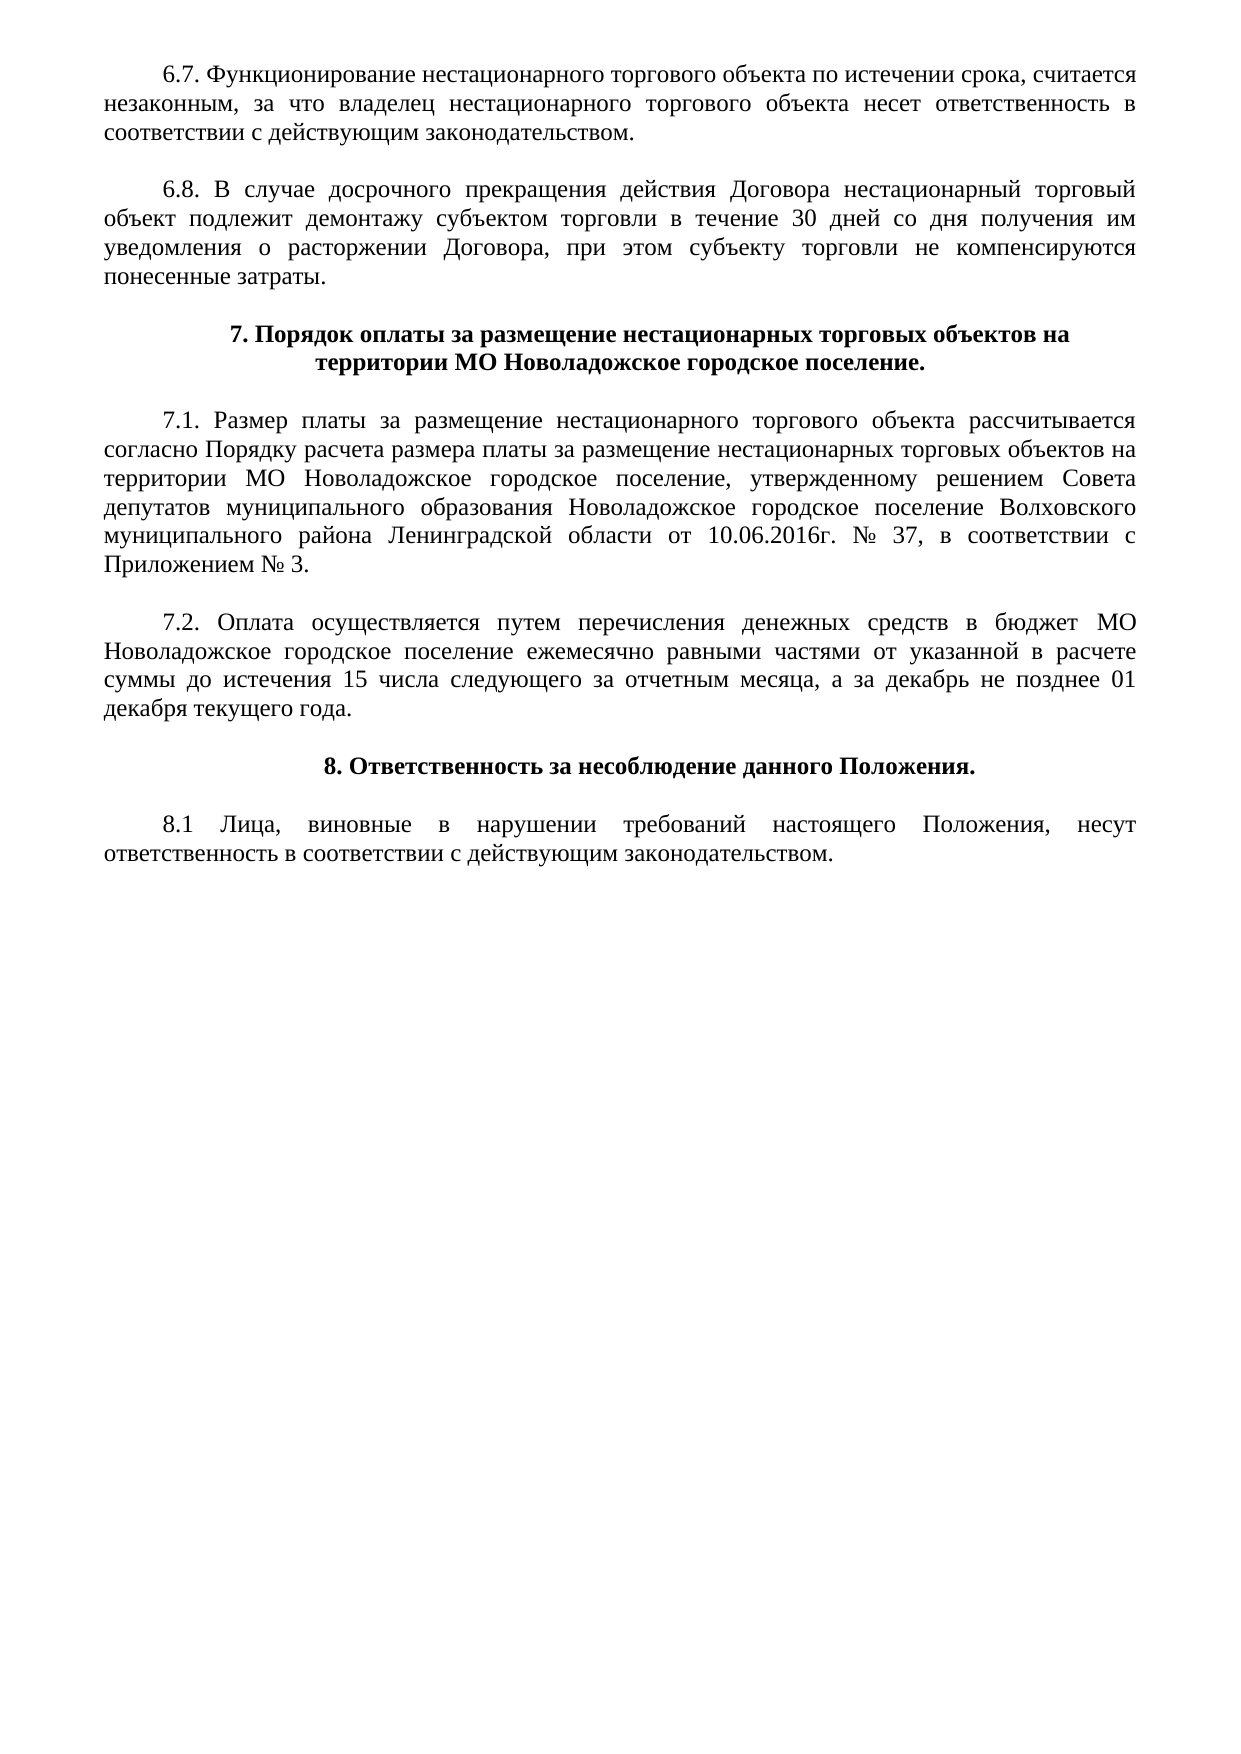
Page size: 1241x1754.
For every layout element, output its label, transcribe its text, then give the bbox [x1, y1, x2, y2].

text 6.7. Функционирование нестационарного торгового объекта по истечении срока, считается незаконным, за что владелец нестационарного торгового объекта несет ответственность в соответствии с действующим законодательством. [103, 59, 1137, 145]
text 8. Ответственность за несоблюдение данного Положения. [103, 751, 1137, 780]
text 7.2. Оплата осуществляется путем перечисления денежных средств в бюджет МО Новоладожское городское поселение ежемесячно равными частями от указанной в расчете суммы до истечения 15 числа следующего за отчетным месяца, а за декабрь не позднее 01 декабря текущего года. [103, 607, 1137, 722]
text 8.1 Лица, виновные в нарушении требований настоящего Положения, несут ответственность в соответствии с действующим законодательством. [103, 809, 1137, 867]
text 7.1. Размер платы за размещение нестационарного торгового объекта рассчитывается согласно Порядку расчета размера платы за размещение нестационарных торговых объектов на территории МО Новоладожское городское поселение, утвержденному решением Совета депутатов муниципального образования Новоладожское городское поселение Волховского муниципального района Ленинградской области от 10.06.2016г. № 37, в соответствии с Приложением № 3. [103, 405, 1137, 578]
text 6.8. В случае досрочного прекращения действия Договора нестационарный торговый объект подлежит демонтажу субъектом торговли в течение 30 дней со дня получения им уведомления о расторжении Договора, при этом субъекту торговли не компенсируются понесенные затраты. [103, 174, 1137, 289]
text 7. Порядок оплаты за размещение нестационарных торговых объектов на территории МО Новоладожское городское поселение. [103, 319, 1137, 376]
